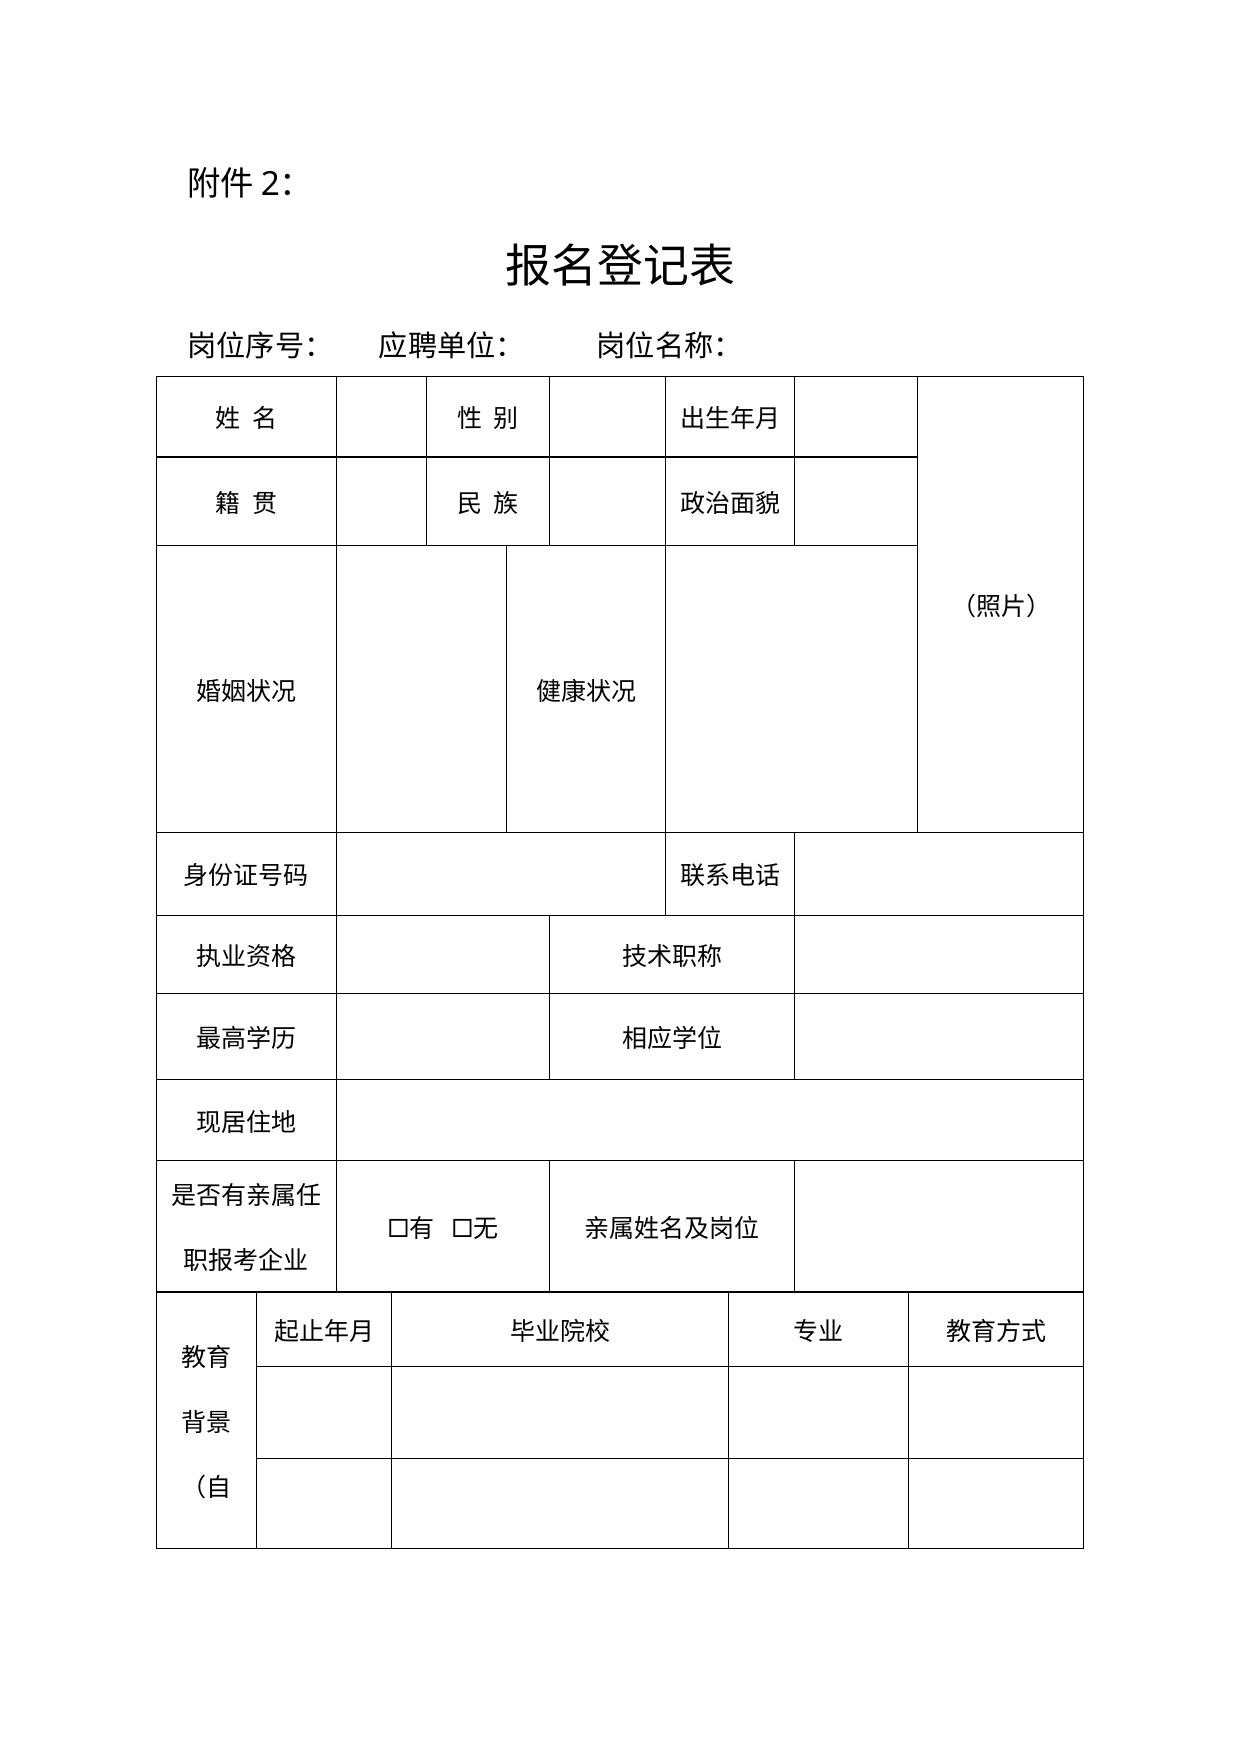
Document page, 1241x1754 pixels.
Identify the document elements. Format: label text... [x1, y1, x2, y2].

table_cell [795, 994, 1083, 1079]
text 附件2： [187, 149, 1053, 214]
table_cell [729, 1459, 908, 1548]
table_cell 技术职称 [550, 916, 794, 993]
table_header [337, 377, 426, 456]
table_cell 联系电话 [666, 833, 794, 915]
text 报名登记表 [187, 214, 1053, 311]
table_cell 执业资格 [157, 916, 336, 993]
table_cell 教育背景 （自高中开始填写） [157, 1293, 256, 1548]
table_cell [909, 1459, 1083, 1548]
table_cell [729, 1367, 908, 1458]
text 岗位序号： 应聘单位： 岗位名称： [187, 311, 1053, 376]
table_cell 健康状况 [507, 546, 665, 832]
table_header [795, 377, 917, 456]
table_cell 起止年月 [257, 1293, 391, 1366]
table_cell 是否有亲属任职报考企业 [157, 1161, 336, 1291]
table_cell [550, 458, 665, 545]
table_cell [909, 1367, 1083, 1458]
table_cell 亲属姓名及岗位 [550, 1161, 794, 1291]
table_cell 最高学历 [157, 994, 336, 1079]
table_cell 教育方式 [909, 1293, 1083, 1366]
table_cell 政治面貌 [666, 458, 794, 545]
table_cell 身份证号码 [157, 833, 336, 915]
table_cell [666, 546, 917, 832]
table_cell [392, 1367, 728, 1458]
table_cell 相应学位 [550, 994, 794, 1079]
table_cell 民 族 [427, 458, 549, 545]
table_header （照片） [918, 377, 1083, 832]
table_cell 专业 [729, 1293, 908, 1366]
table_cell [337, 916, 549, 993]
table_header [550, 377, 665, 456]
table_cell [795, 1161, 1083, 1291]
table_cell [392, 1459, 728, 1548]
table_header 性 别 [427, 377, 549, 456]
table_header 姓 名 [157, 377, 336, 456]
table_cell [257, 1367, 391, 1458]
table_cell 毕业院校 [392, 1293, 728, 1366]
table_cell [795, 833, 1083, 915]
table_cell [337, 994, 549, 1079]
table_cell 现居住地 [157, 1080, 336, 1160]
table_header 出生年月 [666, 377, 794, 456]
table_cell [257, 1459, 391, 1548]
table_cell 有 无 [337, 1161, 549, 1291]
table_cell 婚姻状况 [157, 546, 336, 832]
table_cell [337, 1080, 1083, 1160]
table_cell 籍 贯 [157, 458, 336, 545]
table_cell [337, 546, 506, 832]
table_cell [795, 916, 1083, 993]
table_cell [795, 458, 917, 545]
table_cell [337, 458, 426, 545]
table_cell [337, 833, 665, 915]
